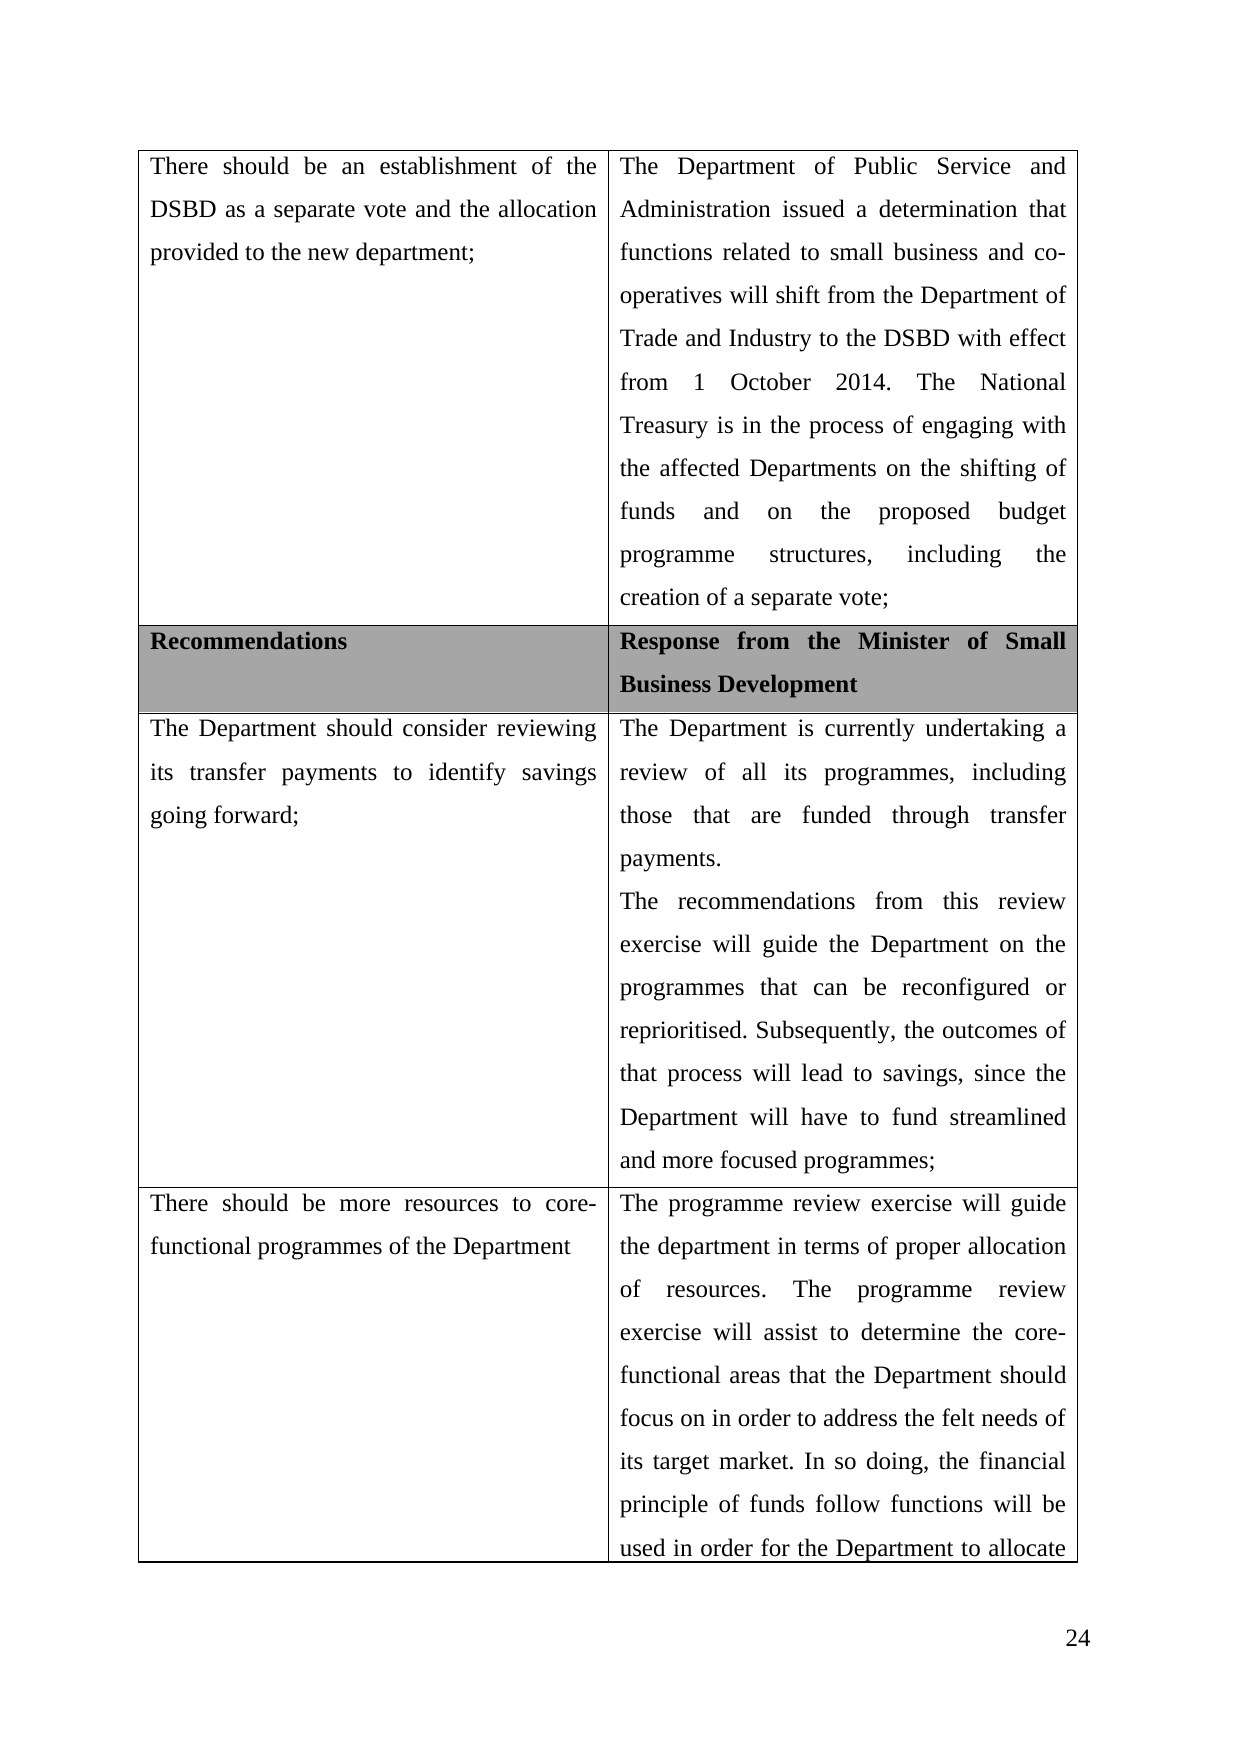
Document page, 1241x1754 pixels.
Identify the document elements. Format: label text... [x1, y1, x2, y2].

table_cell The Department should consider reviewing its transfer payments to identify savings going forward; [139, 714, 608, 1187]
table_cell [139, 1188, 608, 1561]
table_cell The Department of Public Service and Administration issued a determination that functions related to small business and co-operatives will shift from the Department of Trade and Industry to the DSBD with effect from 1 October 2014. The National Treasury is in the process of engaging with the affected Departments on the shifting of funds and on the proposed budget programme structures, including the creation of a separate vote; [609, 151, 1077, 625]
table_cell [609, 1188, 1077, 1561]
table_cell There should be an establishment of the DSBD as a separate vote and the allocation provided to the new department; [139, 151, 608, 625]
table_cell Recommendations [139, 626, 608, 712]
table_cell Response from the Minister of Small Business Development [609, 626, 1077, 712]
table_cell The Department is currently undertaking a review of all its programmes, including those that are funded through transfer payments. The recommendations from this review exercise will guide the Department on the programmes that can be reconfigured or reprioritised. Subsequently, the outcomes of that process will lead to savings, since the Department will have to fund streamlined and more focused programmes; [609, 714, 1077, 1187]
